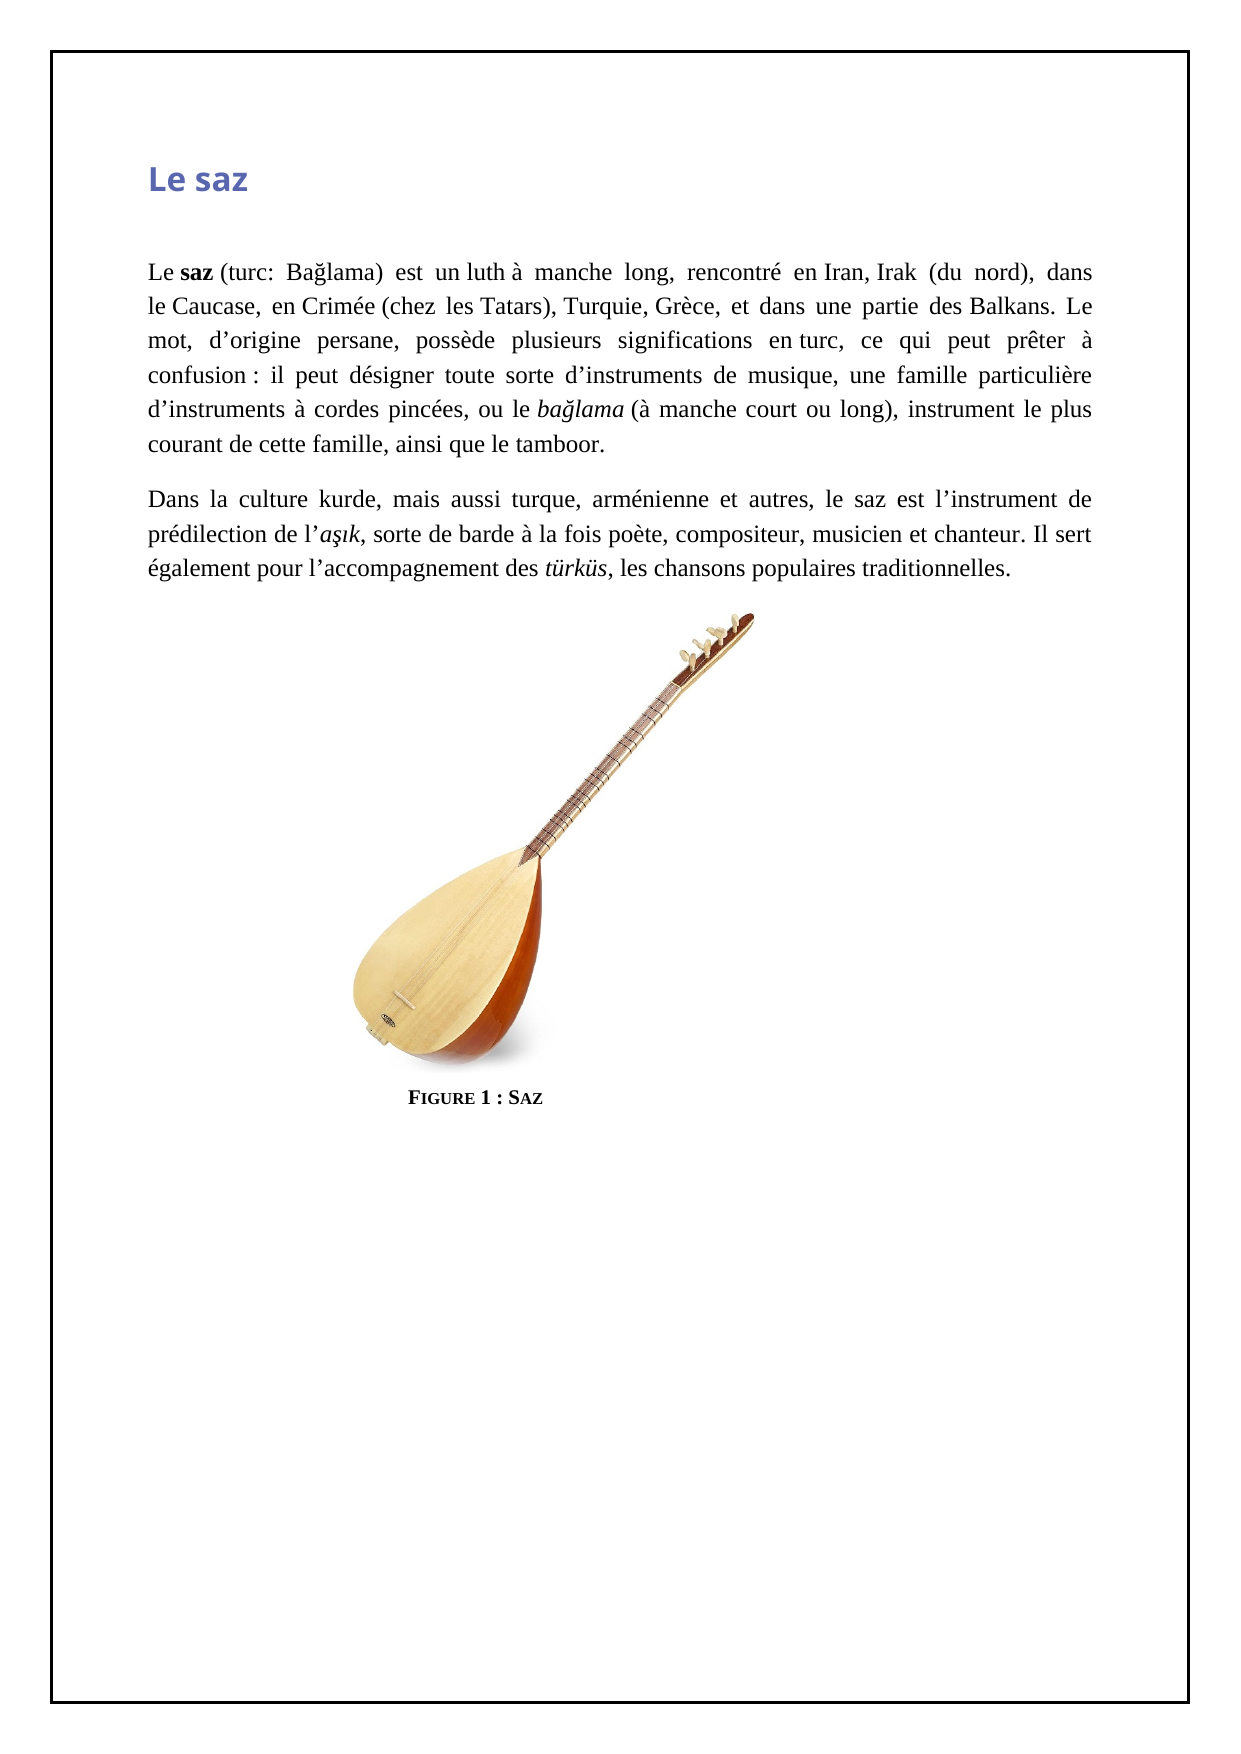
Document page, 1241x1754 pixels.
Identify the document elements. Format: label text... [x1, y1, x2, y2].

text Dans la culture kurde, mais aussi turque, arménienne et autres, le saz est l’instrument de prédilection de l’aşık, sorte de barde à la fois poète, compositeur, musicien et chanteur. Il sert également pour l’accompagnement des türküs, les chansons populaires traditionnelles. [148, 484, 1093, 582]
picture [351, 610, 755, 1073]
subtitle Le saz [148, 156, 1093, 201]
text Le saz (turc: Bağlama) est un luth à manche long, rencontré en Iran, Irak (du nord), dans le Caucase, en Crimée (chez les Tatars), Turquie, Grèce, et dans une partie des Balkans. Le mot, d’origine persane, possède plusieurs significations en turc, ce qui peut prêter à confusion : il peut désigner toute sorte d’instruments de musique, une famille particulière d’instruments à cordes pincées, ou le bağlama (à manche court ou long), instrument le plus courant de cette famille, ainsi que le tamboor. [148, 257, 1093, 458]
